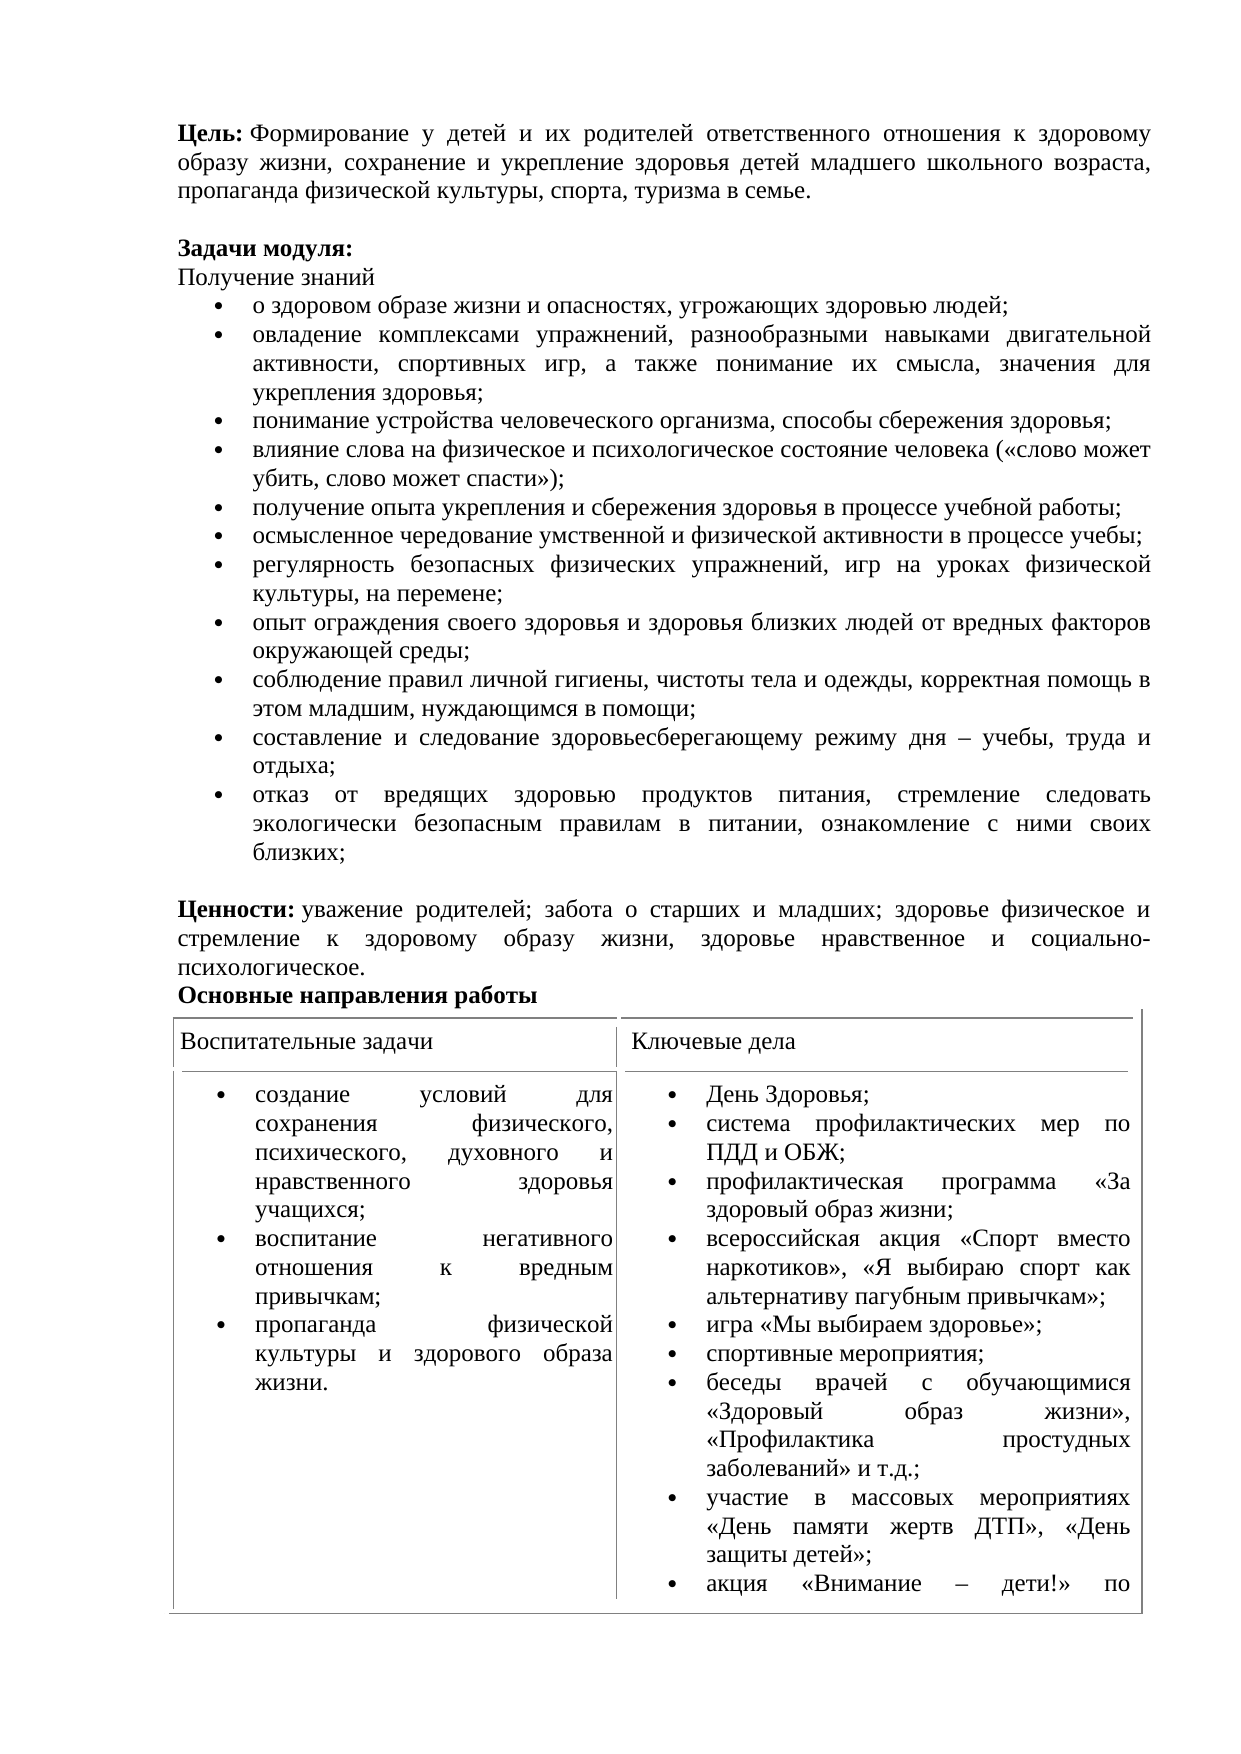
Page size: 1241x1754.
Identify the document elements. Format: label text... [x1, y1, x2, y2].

list получение опыта укрепления и сбережения здоровья в процессе учебной работы; [215, 492, 1152, 521]
list осмысленное чередование умственной и физической активности в процессе учебы; [215, 521, 1152, 549]
text Задачи модуля: [177, 233, 1152, 262]
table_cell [169, 1063, 620, 1604]
list соблюдение правил личной гигиены, чистоты тела и одежды, корректная помощь в этом младшим, нуждающимся в помощи; [215, 664, 1152, 722]
table_header Воспитательные задачи [169, 1013, 620, 1063]
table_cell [620, 1063, 1138, 1604]
list регулярность безопасных физических упражнений, игр на уроках физической культуры, на перемене; [215, 549, 1152, 607]
text Ценности: уважение родителей; забота о старших и младших; здоровье физическое и стремление к здоровому образу жизни, здоровье нравственное и социально-психологическое. [177, 894, 1152, 981]
text Получение знаний [177, 262, 1152, 291]
list понимание устройства человеческого организма, способы сбережения здоровья; [215, 406, 1152, 434]
list опыт ограждения своего здоровья и здоровья близких людей от вредных факторов окружающей среды; [215, 607, 1152, 664]
list влияние слова на физическое и психологическое состояние человека («слово может убить, слово может спасти»); [215, 434, 1152, 492]
list составление и следование здоровьесберегающему режиму дня – учебы, труда и отдыха; [215, 722, 1152, 779]
text Цель: Формирование у детей и их родителей ответственного отношения к здоровому образу жизни, сохранение и укрепление здоровья детей младшего школьного возраста, пропаганда физической культуры, спорта, туризма в семье. [177, 118, 1152, 204]
list отказ от вредящих здоровью продуктов питания, стремление следовать экологически безопасным правилам в питании, ознакомление с ними своих близких; [215, 779, 1152, 866]
table_header Ключевые дела [620, 1013, 1138, 1063]
list овладение комплексами упражнений, разнообразными навыками двигательной активности, спортивных игр, а также понимание их смысла, значения для укрепления здоровья; [215, 319, 1152, 406]
list о здоровом образе жизни и опасностях, угрожающих здоровью людей; [215, 291, 1152, 319]
text Основные направления работы [177, 981, 1152, 1009]
